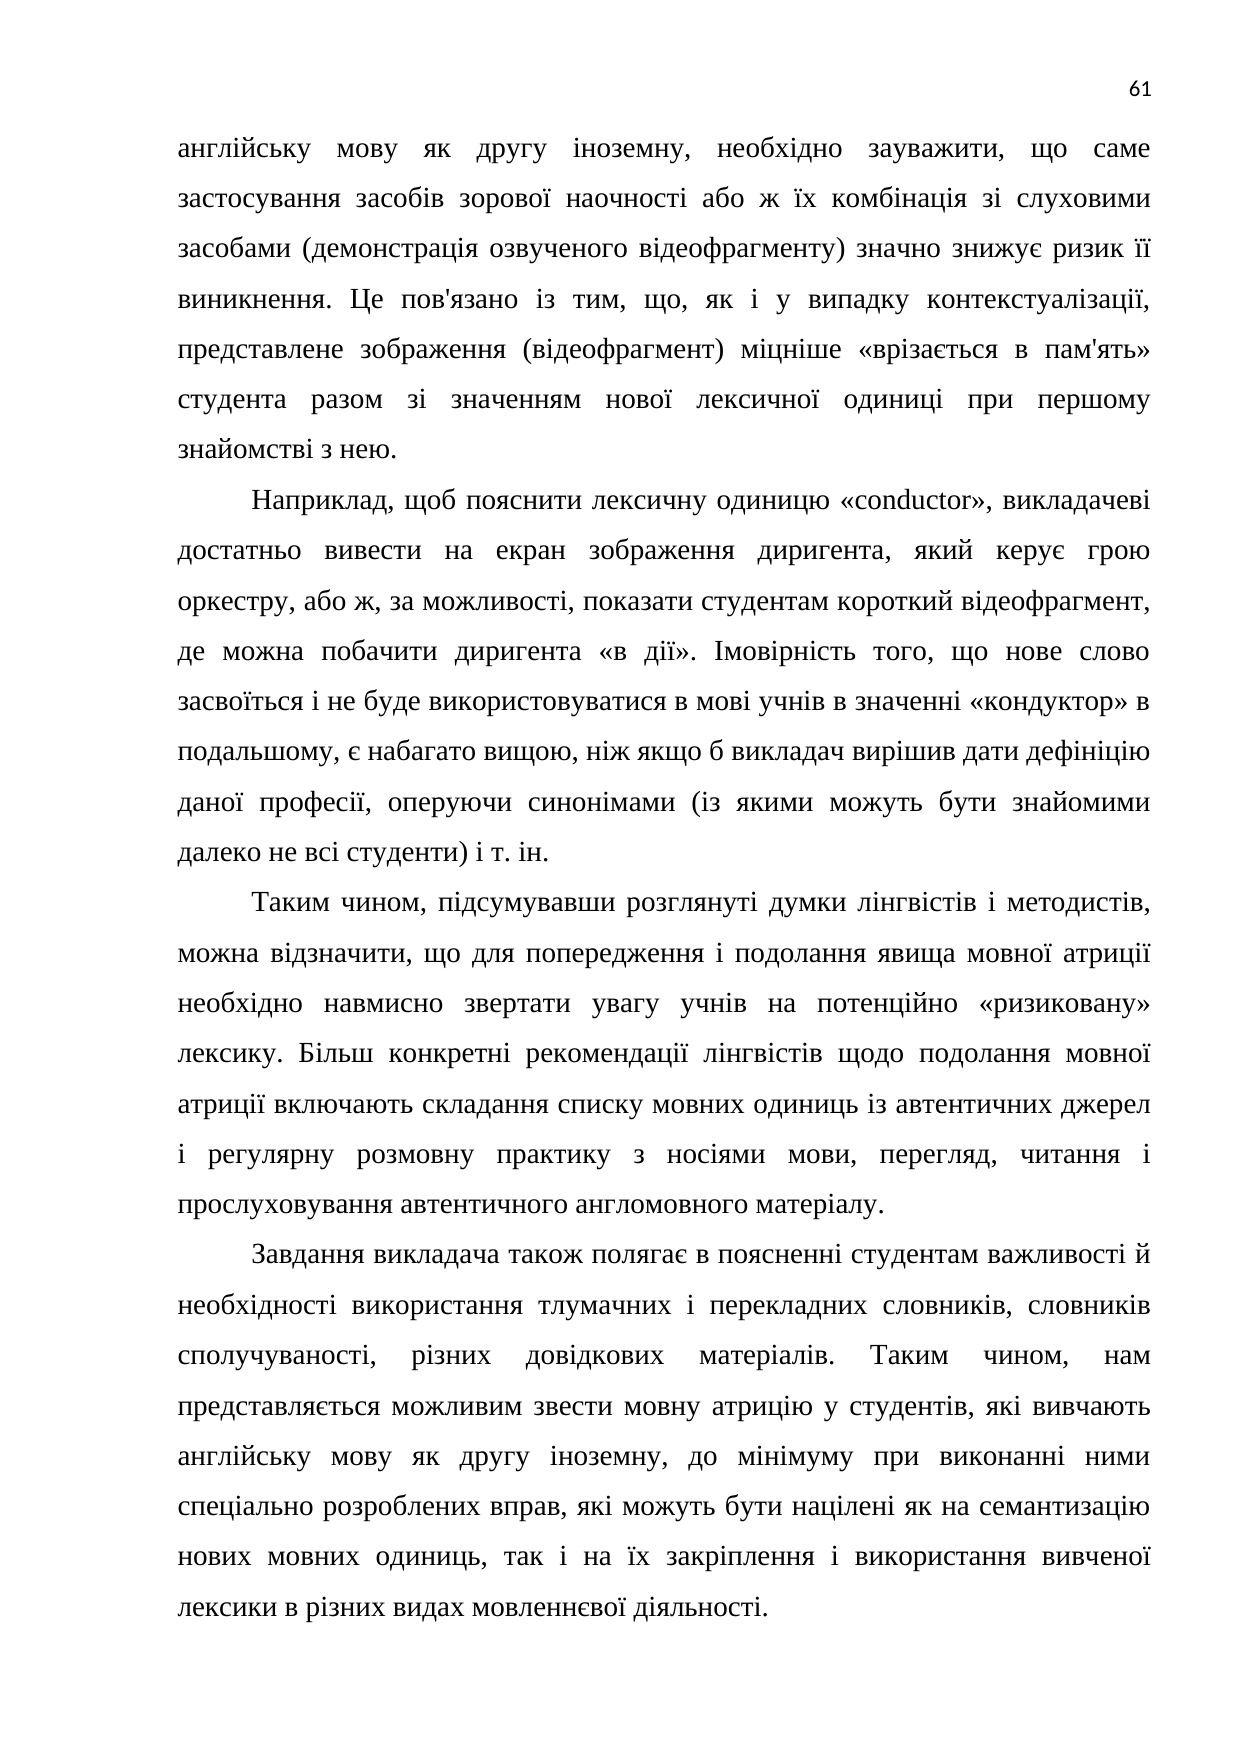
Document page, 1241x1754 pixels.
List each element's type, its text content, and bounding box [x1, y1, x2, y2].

text Наприклад, щоб пояснити лексичну одиницю «conductor», викладачеві достатньо вивести на екран зображення диригента, який керує грою оркестру, або ж, за можливості, показати студентам короткий відеофрагмент, де можна побачити диригента «в дії». Імовірність того, що нове слово засвоїться і не буде використовуватися в мові учнів в значенні «кондуктор» в подальшому, є набагато вищою, ніж якщо б викладач вирішив дати дефініцію даної професії, оперуючи синонімами (із якими можуть бути знайомими далеко не всі студенти) і т. ін. [177, 482, 1152, 868]
text Таким чином, підсумувавши розглянуті думки лінгвістів і методистів, можна відзначити, що для попередження і подолання явища мовної атриції необхідно навмисно звертати увагу учнів на потенційно «ризиковану» лексику. Більш конкретні рекомендації лінгвістів щодо подолання мовної атриції включають складання списку мовних одиниць із автентичних джерел і регулярну розмовну практику з носіями мови, перегляд, читання і прослуховування автентичного англомовного матеріалу. [177, 884, 1152, 1220]
text Завдання викладача також полягає в поясненні студентам важливості й необхідності використання тлумачних і перекладних словників, словників сполучуваності, різних довідкових матеріалів. Таким чином, нам представляється можливим звести мовну атрицію у студентів, які вивчають англійську мову як другу іноземну, до мінімуму при виконанні ними спеціально розроблених вправ, які можуть бути націлені як на семантизацію нових мовних одиниць, так і на їх закріплення і використання вивченої лексики в різних видах мовленнєвої діяльності. [177, 1237, 1152, 1622]
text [177, 130, 1152, 465]
